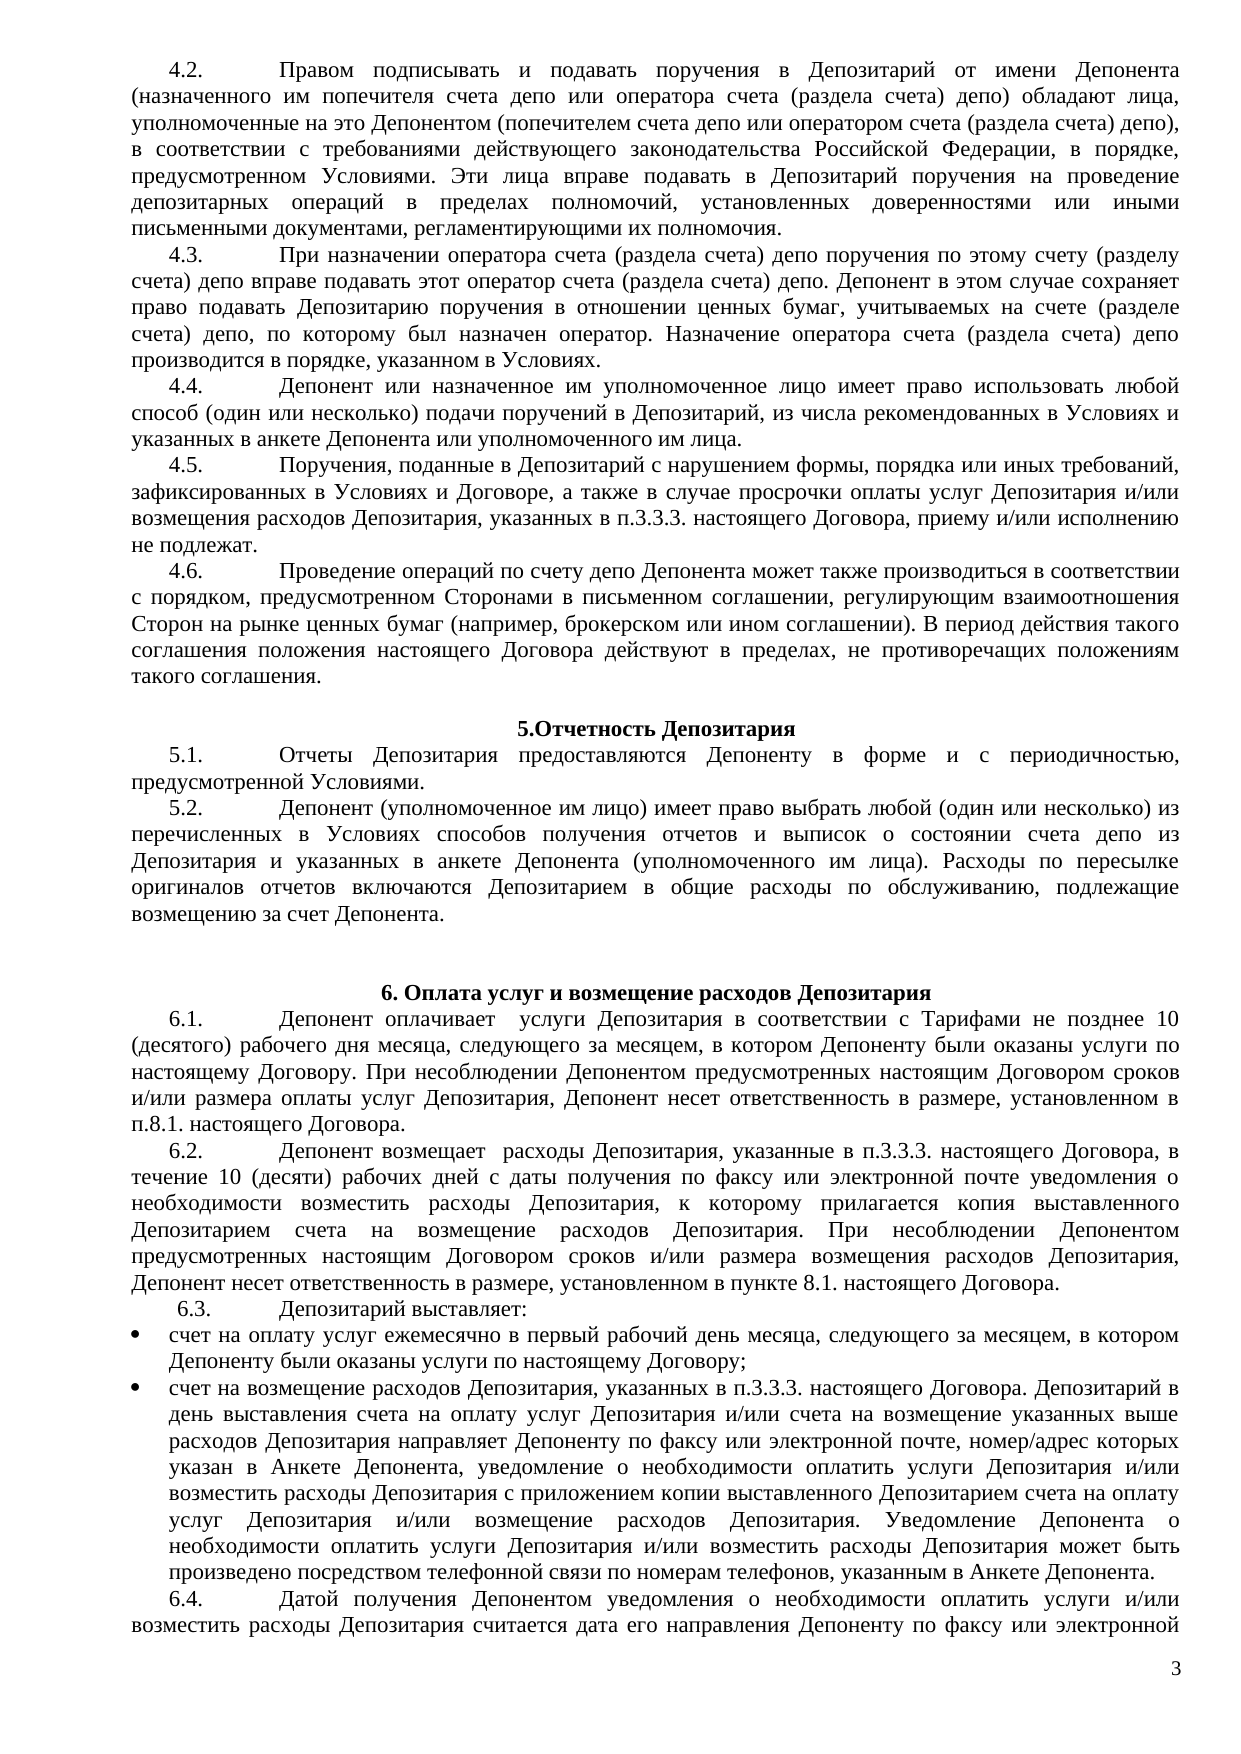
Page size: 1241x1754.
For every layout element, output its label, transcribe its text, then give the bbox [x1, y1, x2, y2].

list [131, 1585, 1181, 1637]
list счет на оплату услуг ежемесячно в первый рабочий день месяца, следующего за месяцем, в котором Депоненту были оказаны услуги по настоящему Договору; [131, 1321, 1181, 1374]
list Депонент или назначенное им уполномоченное лицо имеет право использовать любой способ (один или несколько) подачи поручений в Депозитарий, из числа рекомендованных в Условиях и указанных в анкете Депонента или уполномоченного им лица. [131, 372, 1181, 452]
list Отчеты Депозитария предоставляются Депоненту в форме и с периодичностью, предусмотренной Условиями. [131, 741, 1181, 794]
list Депонент (уполномоченное им лицо) имеет право выбрать любой (один или несколько) из перечисленных в Условиях способов получения отчетов и выписок о состоянии счета депо из Депозитария и указанных в анкете Депонента (уполномоченного им лица). Расходы по пересылке оригиналов отчетов включаются Депозитарием в общие расходы по обслуживанию, подлежащие возмещению за счет Депонента. [131, 794, 1181, 926]
list При назначении оператора счета (раздела счета) депо поручения по этому счету (разделу счета) депо вправе подавать этот оператор счета (раздела счета) депо. Депонент в этом случае сохраняет право подавать Депозитарию поручения в отношении ценных бумаг, учитываемых на счете (разделе счета) депо, по которому был назначен оператор. Назначение оператора счета (раздела счета) депо производится в порядке, указанном в Условиях. [131, 241, 1181, 372]
list Депонент возмещает расходы Депозитария, указанные в п.3.3.3. настоящего Договора, в течение 10 (десяти) рабочих дней с даты получения по факсу или электронной почте уведомления о необходимости возместить расходы Депозитария, к которому прилагается копия выставленного Депозитарием счета на возмещение расходов Депозитария. При несоблюдении Депонентом предусмотренных настоящим Договором сроков и/или размера возмещения расходов Депозитария, Депонент несет ответственность в размере, установленном в пункте 8.1. настоящего Договора. [131, 1137, 1181, 1295]
list Проведение операций по счету депо Депонента может также производиться в соответствии с порядком, предусмотренном Сторонами в письменном соглашении, регулирующим взаимоотношения Сторон на рынке ценных бумаг (например, брокерском или ином соглашении). В период действия такого соглашения положения настоящего Договора действуют в пределах, не противоречащих положениям такого соглашения. [131, 557, 1181, 689]
list Поручения, поданные в Депозитарий с нарушением формы, порядка или иных требований, зафиксированных в Условиях и Договоре, а также в случае просрочки оплаты услуг Депозитария и/или возмещения расходов Депозитария, указанных в п.3.3.3. настоящего Договора, приему и/или исполнению не подлежат. [131, 452, 1181, 557]
list Правом подписывать и подавать поручения в Депозитарий от имени Депонента (назначенного им попечителя счета депо или оператора счета (раздела счета) депо) обладают лица, уполномоченные на это Депонентом (попечителем счета депо или оператором счета (раздела счета) депо), в соответствии с требованиями действующего законодательства Российской Федерации, в порядке, предусмотренном Условиями. Эти лица вправе подавать в Депозитарий поручения на проведение депозитарных операций в пределах полномочий, установленных доверенностями или иными письменными документами, регламентирующими их полномочия. [131, 56, 1181, 241]
list счет на возмещение расходов Депозитария, указанных в п.3.3.3. настоящего Договора. Депозитарий в день выставления счета на оплату услуг Депозитария и/или счета на возмещение указанных выше расходов Депозитария направляет Депоненту по факсу или электронной почте, номер/адрес которых указан в Анкете Депонента, уведомление о необходимости оплатить услуги Депозитария и/или возместить расходы Депозитария с приложением копии выставленного Депозитарием счета на оплату услуг Депозитария и/или возмещение расходов Депозитария. Уведомление Депонента о необходимости оплатить услуги Депозитария и/или возместить расходы Депозитария может быть произведено посредством телефонной связи по номерам телефонов, указанным в Анкете Депонента. [131, 1374, 1181, 1585]
text 5.Отчетность Депозитария [131, 715, 1181, 741]
list Депозитарий выставляет: [169, 1295, 1181, 1321]
text 6. Оплата услуг и возмещение расходов Депозитария [131, 979, 1181, 1005]
list Депонент оплачивает услуги Депозитария в соответствии с Тарифами не позднее 10 (десятого) рабочего дня месяца, следующего за месяцем, в котором Депоненту были оказаны услуги по настоящему Договору. При несоблюдении Депонентом предусмотренных настоящим Договором сроков и/или размера оплаты услуг Депозитария, Депонент несет ответственность в размере, установленном в п.8.1. настоящего Договора. [131, 1005, 1181, 1137]
